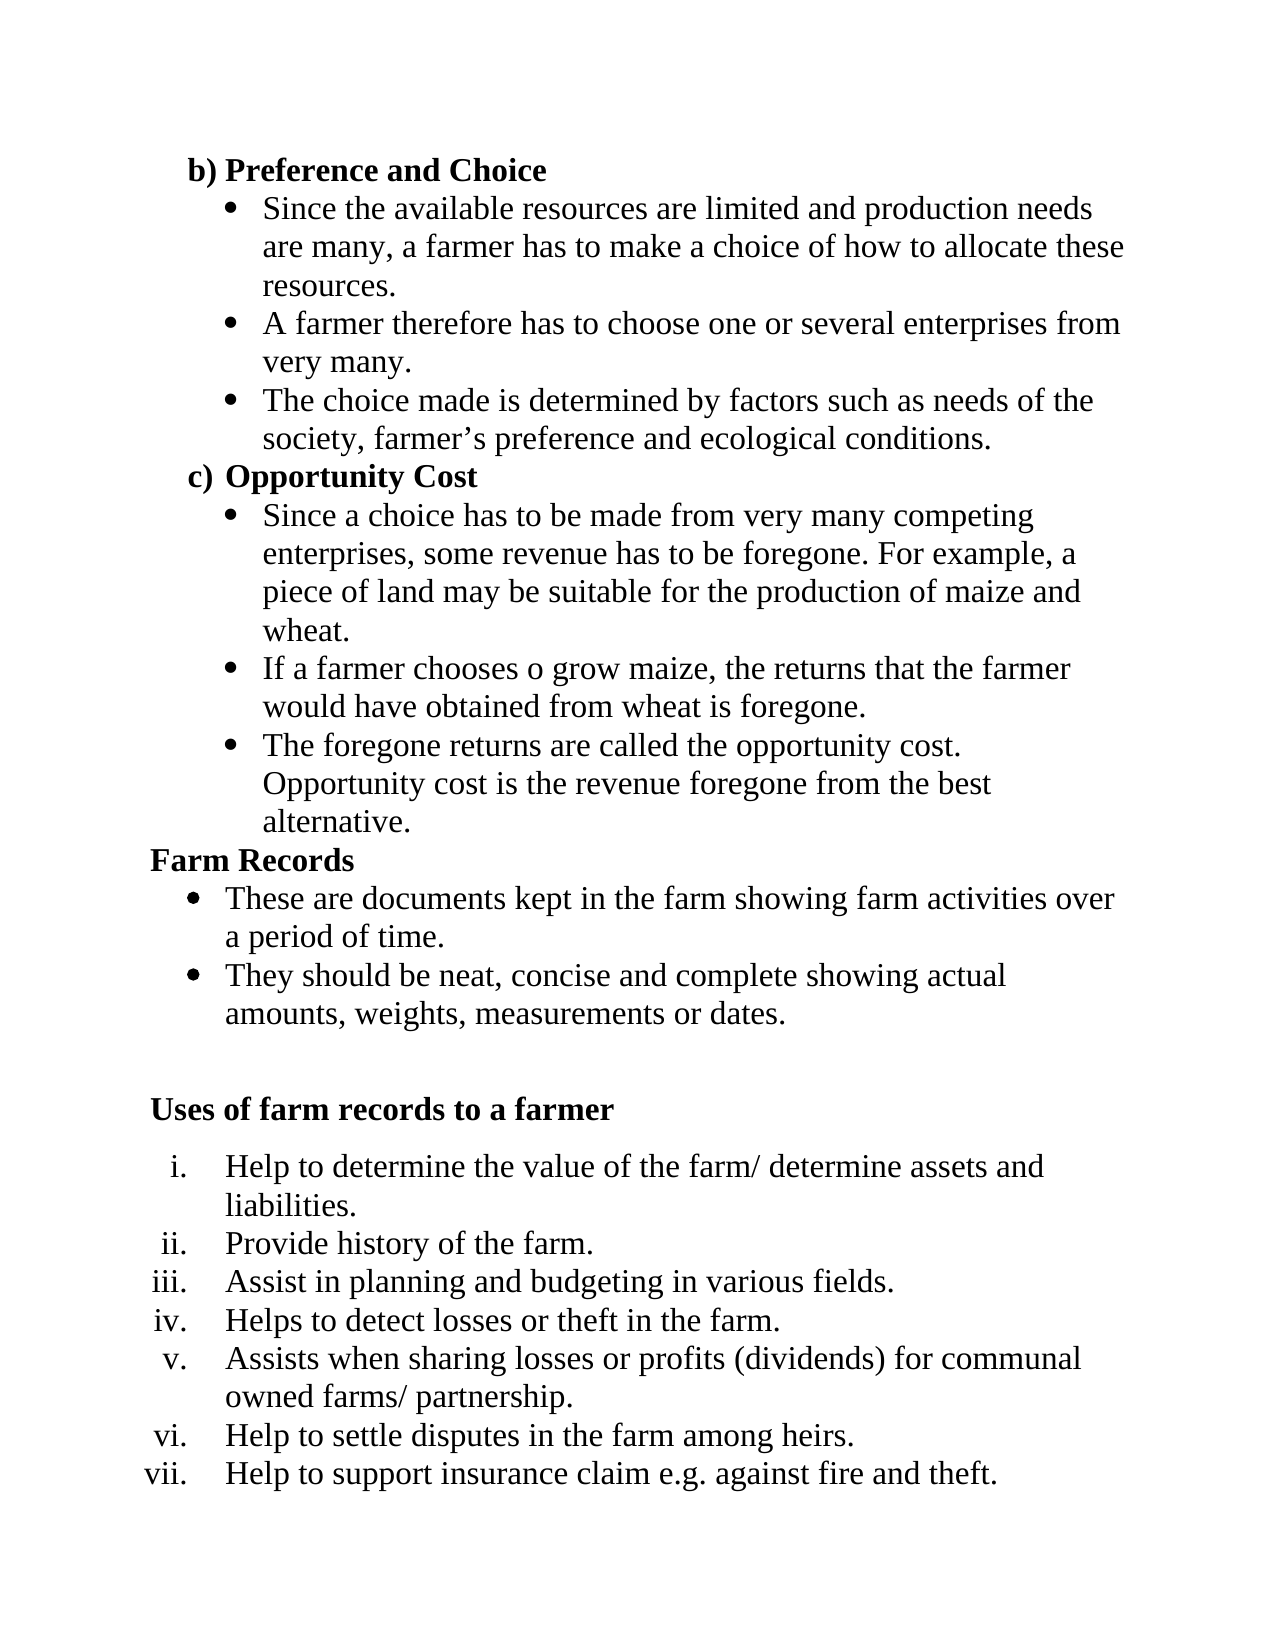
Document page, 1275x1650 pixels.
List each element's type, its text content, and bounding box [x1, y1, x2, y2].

list Assist in planning and budgeting in various fields. [187, 1262, 1125, 1300]
list Preference and Choice [187, 150, 1125, 188]
list Since a choice has to be made from very many competing enterprises, some revenue has to be foregone. For example, a piece of land may be suitable for the production of maize and wheat. [225, 495, 1125, 648]
list Helps to detect losses or theft in the farm. [187, 1300, 1125, 1338]
list Assists when sharing losses or profits (dividends) for communal owned farms/ partnership. [187, 1338, 1125, 1415]
list A farmer therefore has to choose one or several enterprises from very many. [225, 303, 1125, 380]
text Uses of farm records to a farmer [150, 1089, 1125, 1127]
list They should be neat, concise and complete showing actual amounts, weights, measurements or dates. [187, 955, 1125, 1032]
list The foregone returns are called the opportunity cost. Opportunity cost is the revenue foregone from the best alternative. [225, 725, 1125, 840]
text Farm Records [150, 840, 1125, 878]
list If a farmer chooses o grow maize, the returns that the farmer would have obtained from wheat is foregone. [225, 648, 1125, 725]
list Since the available resources are limited and production needs are many, a farmer has to make a choice of how to allocate these resources. [225, 188, 1125, 303]
list Help to determine the value of the farm/ determine assets and liabilities. [187, 1147, 1125, 1223]
list Help to support insurance claim e.g. against fire and theft. [187, 1453, 1125, 1492]
list Provide history of the farm. [187, 1223, 1125, 1262]
list These are documents kept in the farm showing farm activities over a period of time. [187, 878, 1125, 955]
list The choice made is determined by factors such as needs of the society, farmer’s preference and ecological conditions. [225, 380, 1125, 457]
list Opportunity Cost [187, 457, 1125, 495]
list Help to settle disputes in the farm among heirs. [187, 1415, 1125, 1453]
